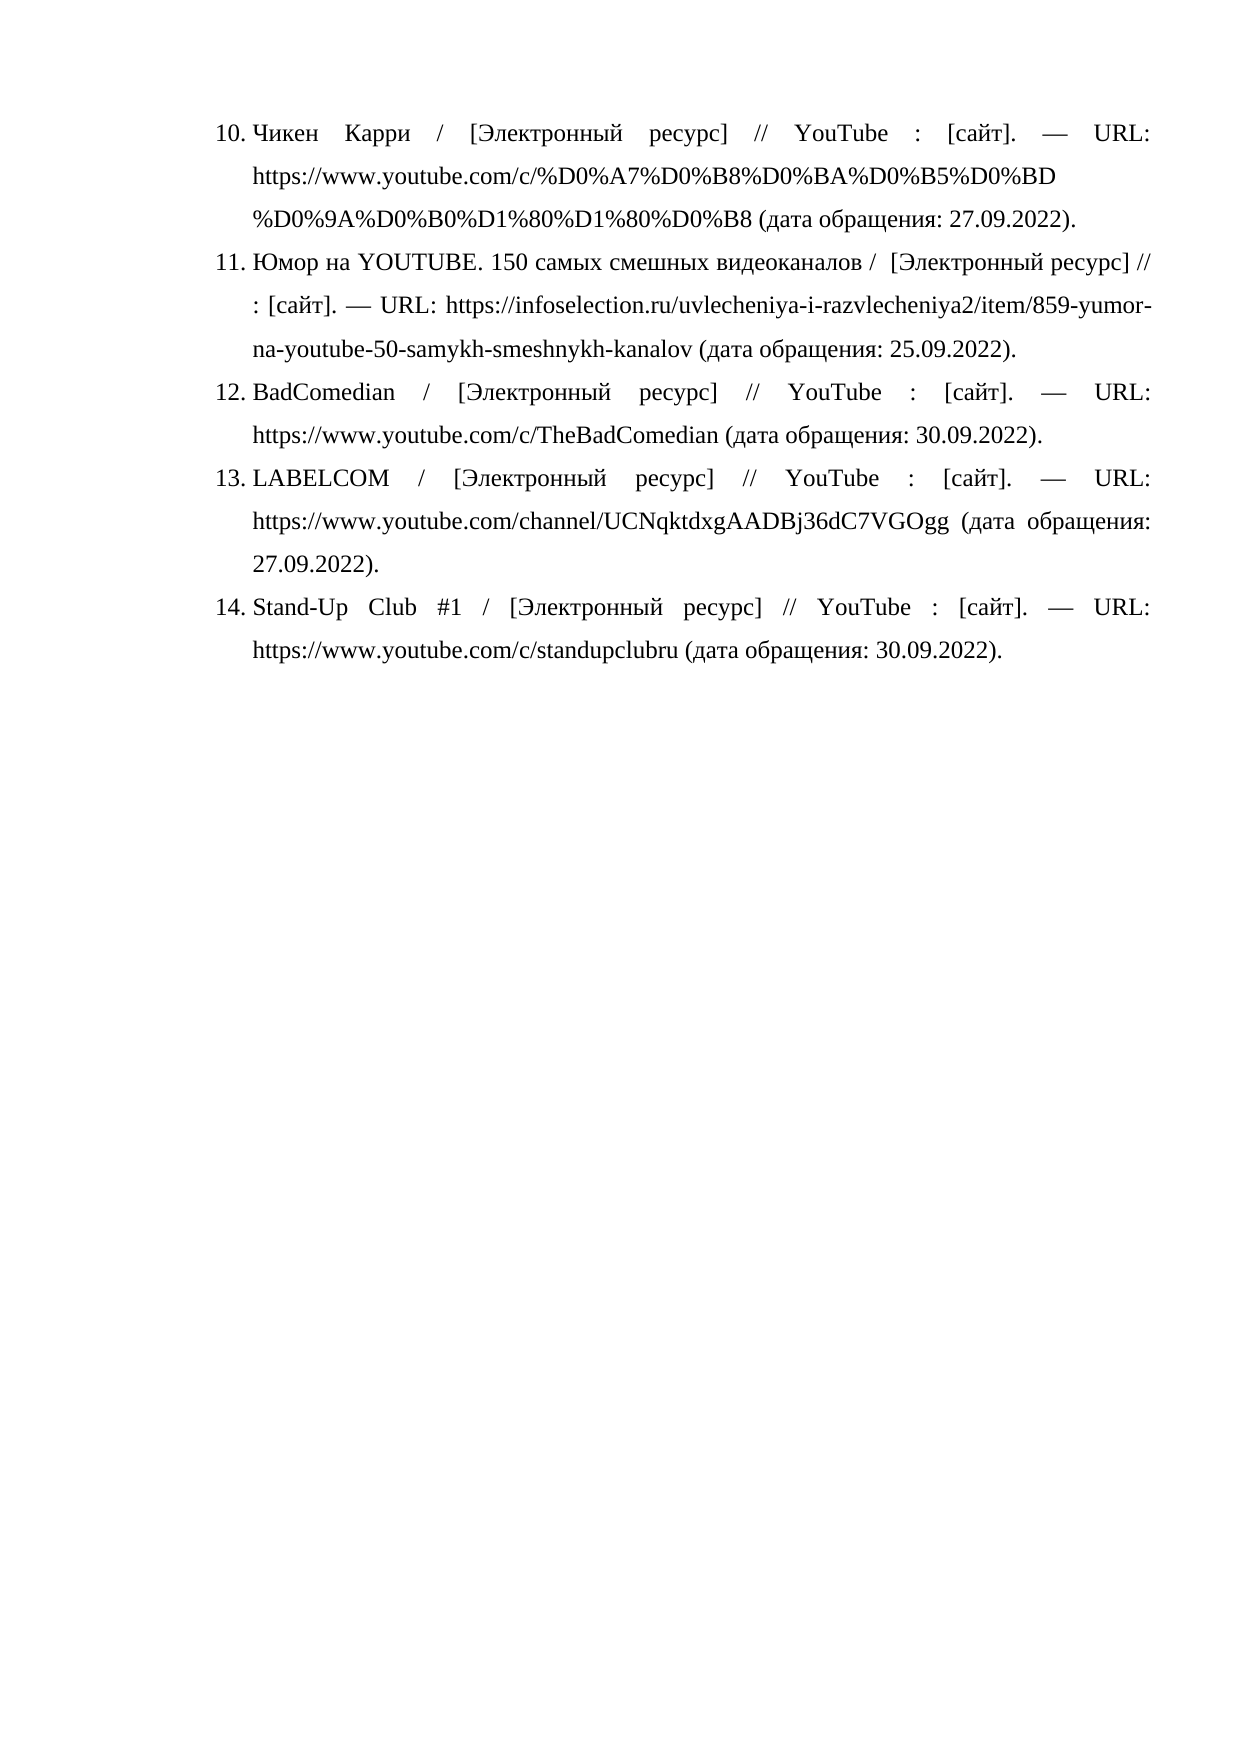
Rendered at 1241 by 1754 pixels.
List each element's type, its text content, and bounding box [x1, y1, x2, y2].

list LABELCOM / [Электронный ресурс] // YouTube : [сайт]. — URL: https://www.youtube.com/channel/UCNqktdxgAADBj36dC7VGOgg (дата обращения: 27.09.2022). [215, 463, 1152, 578]
list BadComedian / [Электронный ресурс] // YouTube : [сайт]. — URL: https://www.youtube.com/c/TheBadComedian (дата обращения: 30.09.2022). [215, 377, 1152, 449]
list Чикен Карри / [Электронный ресурс] // YouTube : [сайт]. — URL: https://www.youtube.com/c/%D0%A7%D0%B8%D0%BA%D0%B5%D0%BD%D0%9A%D0%B0%D1%80%D1%80%D0%B8 (дата обращения: 27.09.2022). [215, 118, 1152, 233]
list Юмор на YOUTUBE. 150 самых смешных видеоканалов / [Электронный ресурс] // : [сайт]. — URL: https://infoselection.ru/uvlecheniya-i-razvlecheniya2/item/859-yumor-na-youtube-50-samykh-smeshnykh-kanalov (дата обращения: 25.09.2022). [215, 247, 1152, 362]
list Stand-Up Club #1 / [Электронный ресурс] // YouTube : [сайт]. — URL: https://www.youtube.com/c/standupclubru (дата обращения: 30.09.2022). [215, 592, 1152, 664]
